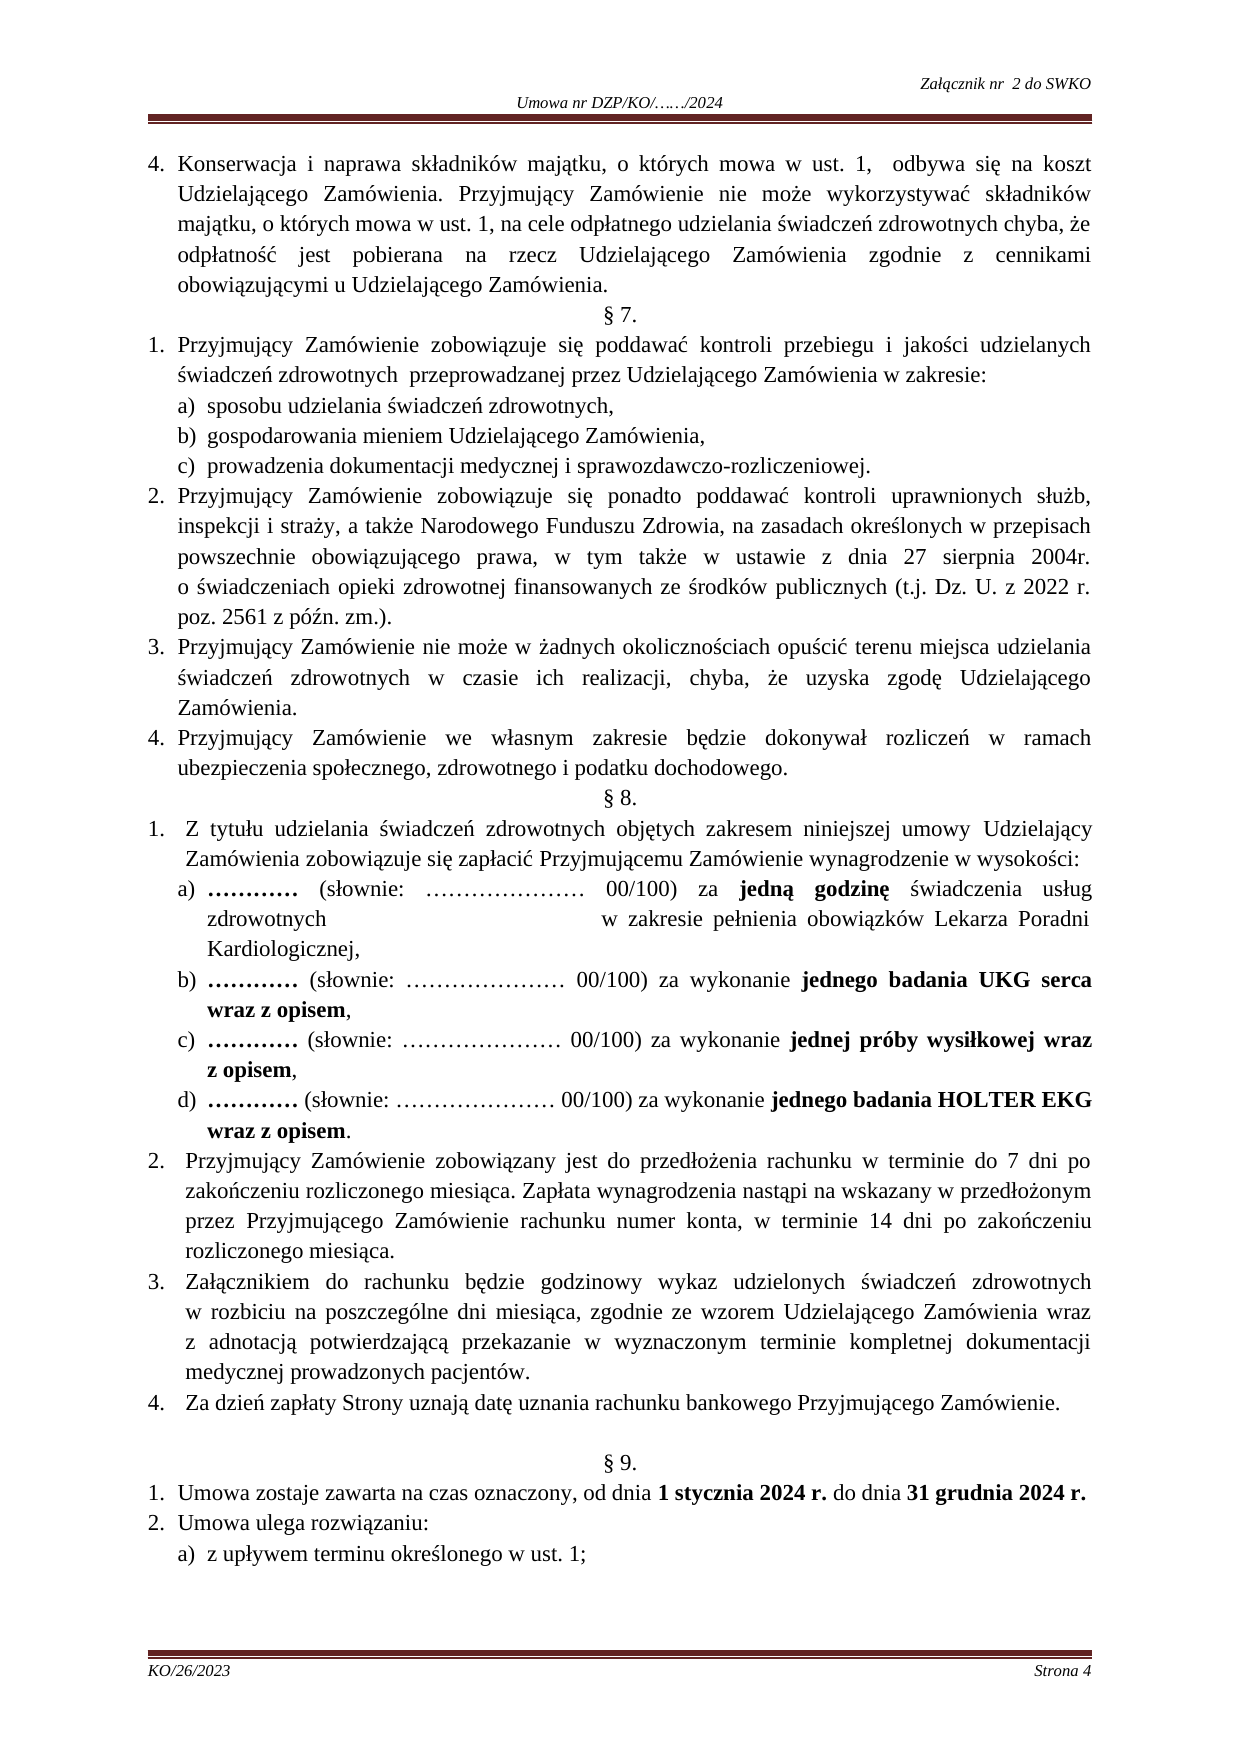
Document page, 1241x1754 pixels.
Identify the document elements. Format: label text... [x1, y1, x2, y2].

list ………… (słownie: ………………… 00/100) za wykonanie jednej próby wysiłkowej wraz z opisem, [177, 1026, 1092, 1083]
list ………… (słownie: ………………… 00/100) za wykonanie jednego badania UKG serca wraz z opisem, [177, 966, 1092, 1022]
list gospodarowania mieniem Udzielającego Zamówienia, [177, 422, 1092, 448]
list Umowa zostaje zawarta na czas oznaczony, od dnia 1 stycznia 2024 r. do dnia 31 grudnia 2024 r. [148, 1479, 1092, 1506]
list Przyjmujący Zamówienie zobowiązany jest do przedłożenia rachunku w terminie do 7 dni po zakończeniu rozliczonego miesiąca. Zapłata wynagrodzenia nastąpi na wskazany w przedłożonym przez Przyjmującego Zamówienie rachunku numer konta, w terminie 14 dni po zakończeniu rozliczonego miesiąca. [148, 1147, 1092, 1264]
list sposobu udzielania świadczeń zdrowotnych, [177, 392, 1092, 418]
list Przyjmujący Zamówienie zobowiązuje się ponadto poddawać kontroli uprawnionych służb, inspekcji i straży, a także Narodowego Funduszu Zdrowia, na zasadach określonych w przepisach powszechnie obowiązującego prawa, w tym także w ustawie z dnia 27 sierpnia 2004r. o świadczeniach opieki zdrowotnej finansowanych ze środków publicznych (t.j. Dz. U. z 2022 r. poz. 2561 z późn. zm.). [148, 482, 1092, 629]
text § 9. [148, 1449, 1092, 1475]
list prowadzenia dokumentacji medycznej i sprawozdawczo-rozliczeniowej. [177, 452, 1092, 478]
list Konserwacja i naprawa składników majątku, o których mowa w ust. 1, odbywa się na koszt Udzielającego Zamówienia. Przyjmujący Zamówienie nie może wykorzystywać składników majątku, o których mowa w ust. 1, na cele odpłatnego udzielania świadczeń zdrowotnych chyba, że odpłatność jest pobierana na rzecz Udzielającego Zamówienia zgodnie z cennikami obowiązującymi u Udzielającego Zamówienia. [148, 150, 1092, 297]
list ………… (słownie: ………………… 00/100) za wykonanie jednego badania HOLTER EKG wraz z opisem. [177, 1086, 1092, 1143]
list z upływem terminu określonego w ust. 1; [177, 1539, 1092, 1566]
list Przyjmujący Zamówienie we własnym zakresie będzie dokonywał rozliczeń w ramach ubezpieczenia społecznego, zdrowotnego i podatku dochodowego. [148, 724, 1092, 781]
list Przyjmujący Zamówienie zobowiązuje się poddawać kontroli przebiegu i jakości udzielanych świadczeń zdrowotnych przeprowadzanej przez Udzielającego Zamówienia w zakresie: [148, 331, 1092, 388]
list Umowa ulega rozwiązaniu: [148, 1509, 1092, 1536]
text § 7. [148, 301, 1092, 327]
list Załącznikiem do rachunku będzie godzinowy wykaz udzielonych świadczeń zdrowotnych w rozbiciu na poszczególne dni miesiąca, zgodnie ze wzorem Udzielającego Zamówienia wraz z adnotacją potwierdzającą przekazanie w wyznaczonym terminie kompletnej dokumentacji medycznej prowadzonych pacjentów. [148, 1268, 1092, 1385]
list Z tytułu udzielania świadczeń zdrowotnych objętych zakresem niniejszej umowy Udzielający Zamówienia zobowiązuje się zapłacić Przyjmującemu Zamówienie wynagrodzenie w wysokości: [148, 814, 1092, 871]
list ………… (słownie: ………………… 00/100) za jedną godzinę świadczenia usług zdrowotnych w zakresie pełnienia obowiązków Lekarza Poradni Kardiologicznej, [177, 875, 1092, 962]
text § 8. [148, 784, 1092, 811]
list Za dzień zapłaty Strony uznają datę uznania rachunku bankowego Przyjmującego Zamówienie. [148, 1388, 1092, 1415]
list Przyjmujący Zamówienie nie może w żadnych okolicznościach opuścić terenu miejsca udzielania świadczeń zdrowotnych w czasie ich realizacji, chyba, że uzyska zgodę Udzielającego Zamówienia. [148, 633, 1092, 720]
